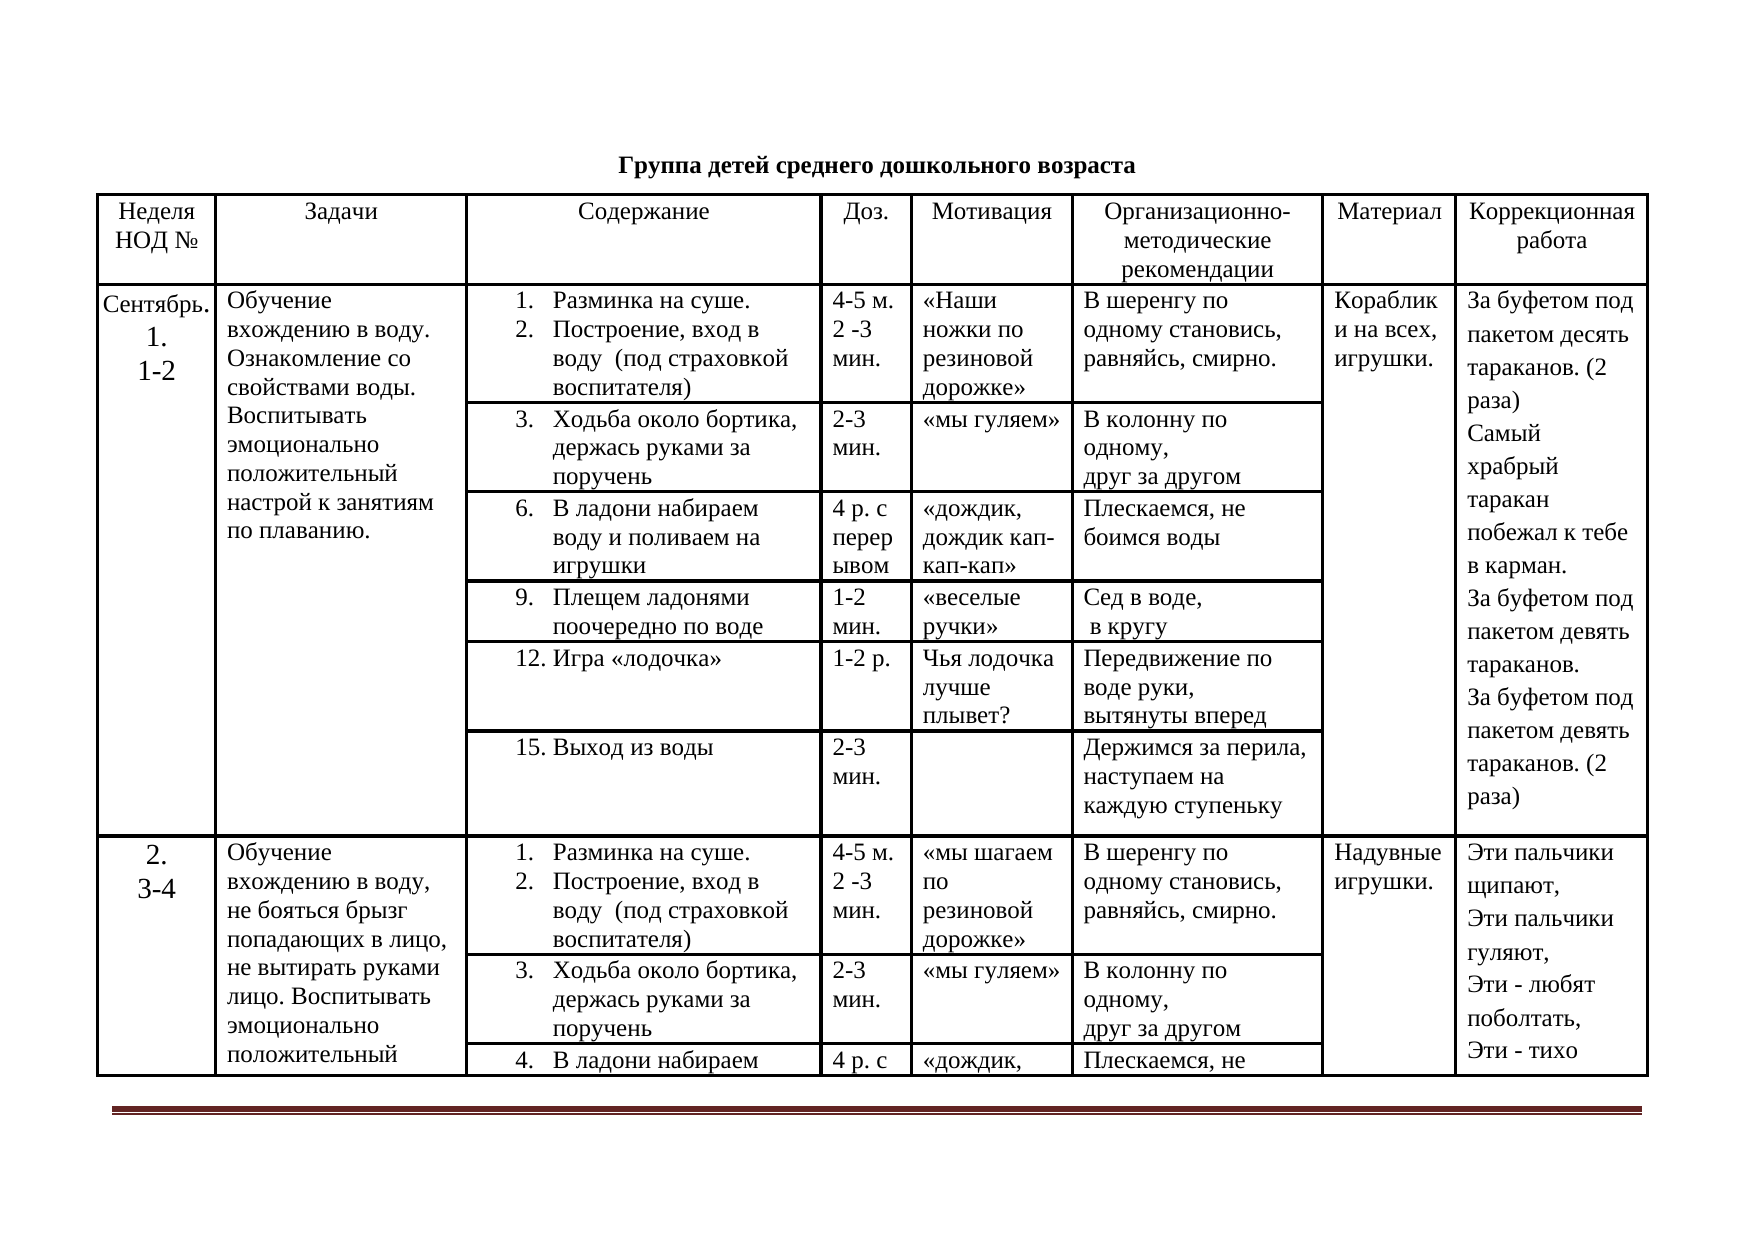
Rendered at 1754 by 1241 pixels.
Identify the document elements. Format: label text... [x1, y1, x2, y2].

table_cell «дождик, дождик кап-кап-кап» [913, 493, 1071, 579]
table_cell Ходьба около бортика, держась руками за поручень [468, 956, 819, 1042]
table_cell 4-5 м. 2 -3 мин. [823, 838, 910, 952]
table_cell Плещем ладонями поочередно по воде [468, 583, 819, 640]
table_cell В шеренгу по одному становись, равняйсь, смирно. [1074, 838, 1321, 952]
table_cell Эти пальчики щипают, Эти пальчики гуляют, Эти - любят поболтать, Эти - тихо подремать, А большой с мизинцем братцем Могут чисто умываться. [1457, 838, 1646, 1074]
table_cell Игра «лодочка» [468, 643, 819, 729]
table_cell Надувные игрушки. [1324, 838, 1454, 1074]
table_cell 1-2 мин. [823, 583, 910, 640]
table_cell Кораблики на всех, игрушки. [1324, 286, 1454, 834]
table_cell «мы шагаем по резиновой дорожке» [913, 838, 1071, 952]
table_header Задачи [217, 196, 465, 282]
table_cell Выход из воды [468, 733, 819, 834]
table_header Доз. [823, 196, 910, 282]
table_cell Держимся за перила, наступаем на каждую ступеньку [1074, 733, 1321, 834]
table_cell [913, 1045, 1071, 1074]
table_cell 4 р. с перерывом [823, 493, 910, 579]
table_cell В колонну по одному, друг за другом [1074, 956, 1321, 1042]
table_cell «веселые ручки» [913, 583, 1071, 640]
table_cell Разминка на суше. Построение, вход в воду (под страховкой воспитателя) [468, 838, 819, 952]
text Группа детей среднего дошкольного возраста [112, 150, 1642, 179]
table_cell В колонну по одному, друг за другом [1074, 404, 1321, 490]
table_cell 2-3 мин. [823, 733, 910, 834]
table_cell 2. 3-4 [99, 838, 214, 1074]
table_cell Обучение вхождению в воду. Ознакомление со свойствами воды. Воспитывать эмоционально положительный настрой к занятиям по плаванию. [217, 286, 465, 834]
table_cell Сентябрь. 1. 1-2 [99, 286, 214, 834]
table_cell Разминка на суше. Построение, вход в воду (под страховкой воспитателя) [468, 286, 819, 401]
table_cell «мы гуляем» [913, 404, 1071, 490]
table_header Содержание [468, 196, 819, 282]
table_cell 2-3 мин. [823, 956, 910, 1042]
table_cell В ладони набираем воду и поливаем на игрушки [468, 493, 819, 579]
table_cell За буфетом под пакетом десять тараканов. (2 раза) Самый храбрый таракан побежал к тебе в карман. За буфетом под пакетом девять тараканов. За буфетом под пакетом девять тараканов. (2 раза) [1457, 286, 1646, 834]
table_cell Чья лодочка лучше плывет? [913, 643, 1071, 729]
table_cell В шеренгу по одному становись, равняйсь, смирно. [1074, 286, 1321, 401]
table_cell 4 р. с перерывом [823, 1045, 910, 1074]
table_cell 2-3 мин. [823, 404, 910, 490]
table_header Мотивация [913, 196, 1071, 282]
table_cell Передвижение по воде руки, вытянуты вперед [1074, 643, 1321, 729]
table_header Материал [1324, 196, 1454, 282]
table_cell Обучение вхождению в воду, не бояться брызг попадающих в лицо, не вытирать руками лицо. Воспитывать эмоционально положительный настрой к занятиям. [217, 838, 465, 1074]
table_cell Ходьба около бортика, держась руками за поручень [468, 404, 819, 490]
table_cell Плескаемся, не боимся воды [1074, 493, 1321, 579]
table_header Неделя НОД № [99, 196, 214, 282]
table_cell [913, 733, 1071, 834]
table_cell «мы гуляем» [913, 956, 1071, 1042]
table_header Коррекционная работа [1457, 196, 1646, 282]
table_cell 4-5 м. 2 -3 мин. [823, 286, 910, 401]
table_cell 1-2 р. [823, 643, 910, 729]
table_header Организационно-методические рекомендации [1074, 196, 1321, 282]
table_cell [1074, 1045, 1321, 1074]
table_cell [468, 1045, 819, 1074]
table_cell «Наши ножки по резиновой дорожке» [913, 286, 1071, 401]
table_cell Сед в воде, в кругу [1074, 583, 1321, 640]
